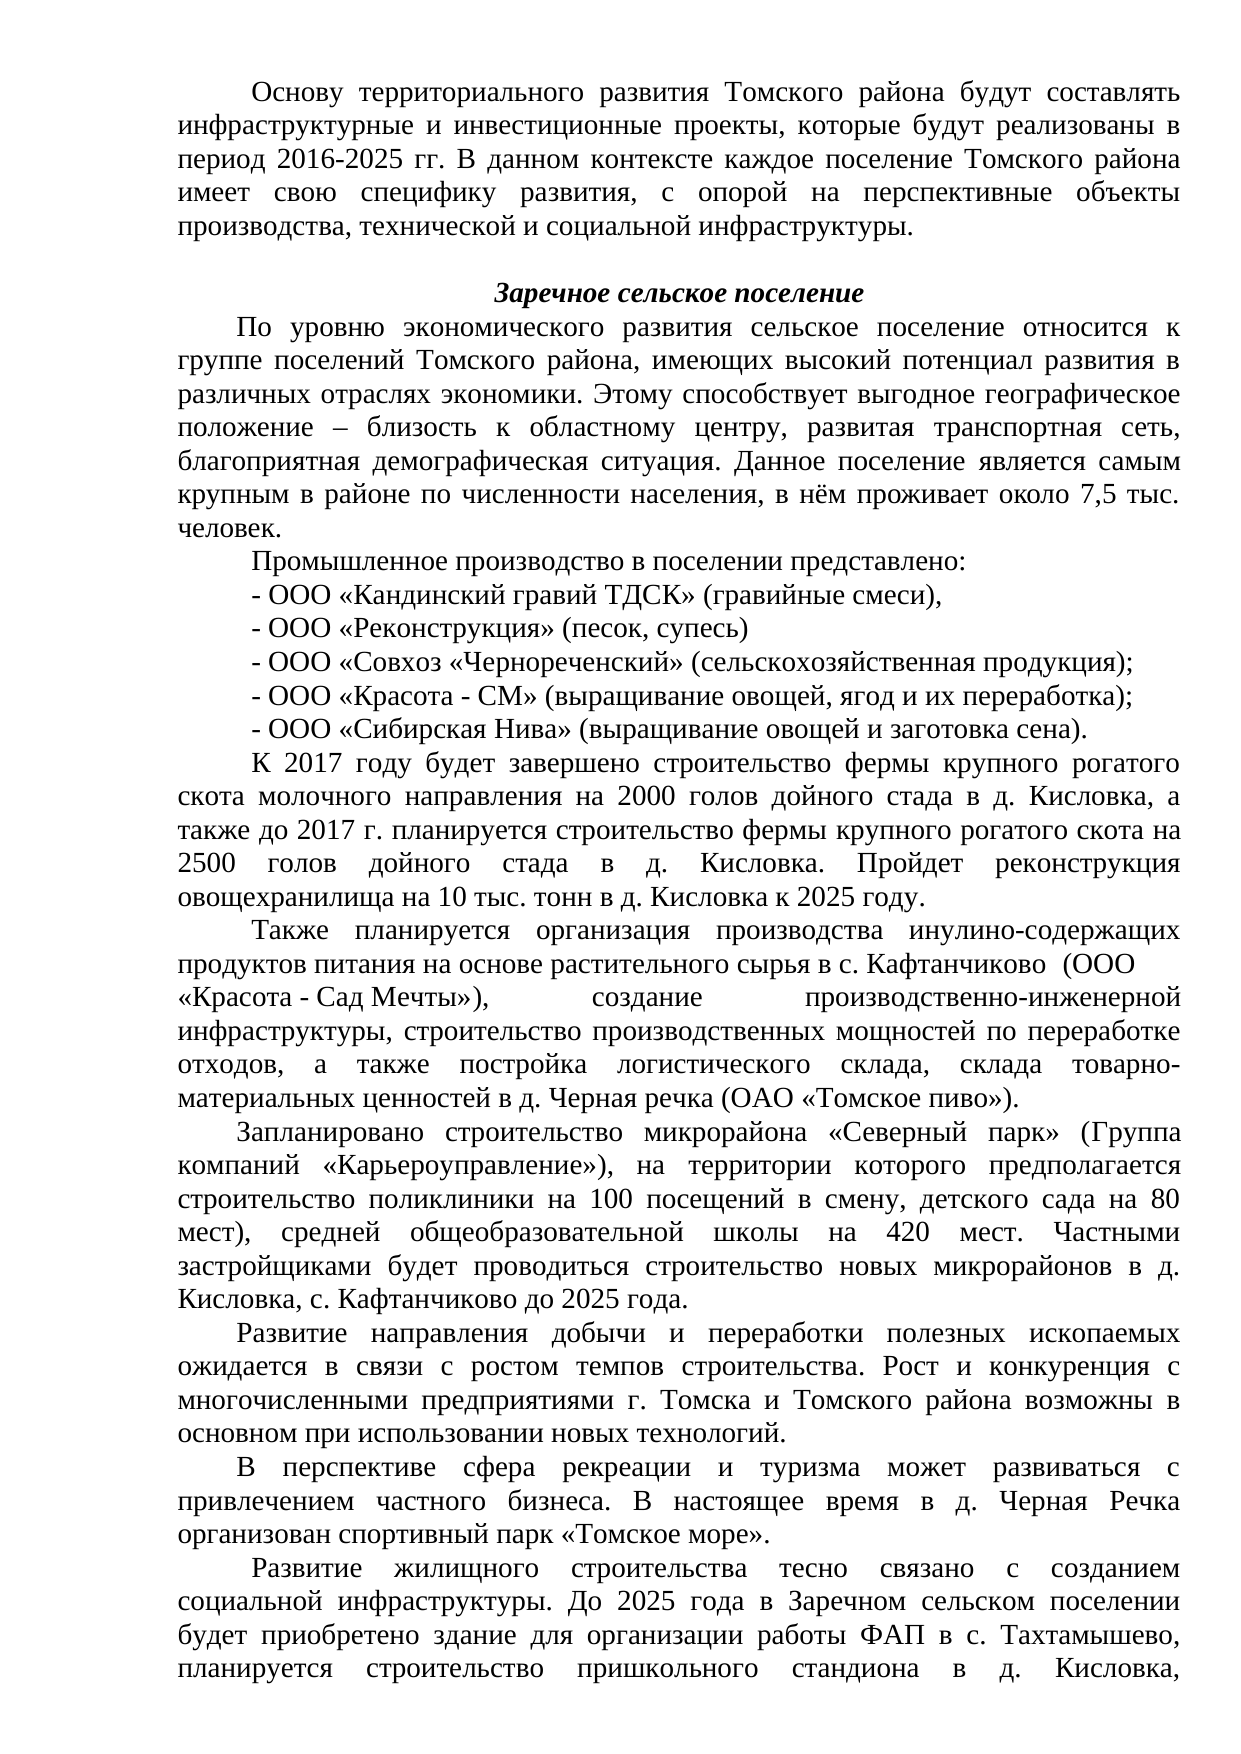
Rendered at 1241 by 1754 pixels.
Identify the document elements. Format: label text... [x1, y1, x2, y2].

text - ООО «Красота - СМ» (выращивание овощей, ягод и их переработка); [177, 678, 1181, 711]
text По уровню экономического развития сельское поселение относится к группе поселений Томского района, имеющих высокий потенциал развития в различных отраслях экономики. Этому способствует выгодное географическое положение – близость к областному центру, развитая транспортная сеть, благоприятная демографическая ситуация. Данное поселение является самым крупным в районе по численности населения, в нём проживает около 7,5 тыс. человек. [177, 309, 1181, 543]
text Запланировано строительство микрорайона «Северный парк» (Группа компаний «Карьероуправление»), на территории которого предполагается строительство поликлиники на 100 посещений в смену, детского сада на 80 мест), средней общеобразовательной школы на 420 мест. Частными застройщиками будет проводиться строительство новых микрорайонов в д. Кисловка, с. Кафтанчиково до 2025 года. [177, 1114, 1181, 1315]
text Заречное сельское поселение [177, 275, 1181, 309]
text К 2017 году будет завершено строительство фермы крупного рогатого скота молочного направления на 2000 голов дойного стада в д. Кисловка, а также до 2017 г. планируется строительство фермы крупного рогатого скота на 2500 голов дойного стада в д. Кисловка. Пройдет реконструкция овощехранилища на 10 тыс. тонн в д. Кисловка к 2025 году. [177, 745, 1181, 912]
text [177, 1550, 1181, 1684]
text - ООО «Реконструкция» (песок, супесь) [177, 611, 1181, 644]
text Развитие направления добычи и переработки полезных ископаемых ожидается в связи с ростом темпов строительства. Рост и конкуренция с многочисленными предприятиями г. Томска и Томского района возможны в основном при использовании новых технологий. [177, 1315, 1181, 1449]
text - ООО «Совхоз «Чернореченский» (сельскохозяйственная продукция); [177, 644, 1181, 678]
text - ООО «Кандинский гравий ТДСК» (гравийные смеси), [177, 577, 1181, 611]
text В перспективе сфера рекреации и туризма может развиваться с привлечением частного бизнеса. В настоящее время в д. Черная Речка организован спортивный парк «Томское море». [177, 1449, 1181, 1550]
text Также планируется организация производства инулино-содержащих продуктов питания на основе растительного сырья в с. Кафтанчиково (ООО «Красота - Сад Мечты» ), создание производственно-инженерной инфраструктуры, строительство производственных мощностей по переработке отходов, а также постройка логистического склада, склада товарно-материальных ценностей в д. Черная речка (ОАО «Томское пиво»). [177, 912, 1181, 1114]
text Основу территориального развития Томского района будут составлять инфраструктурные и инвестиционные проекты, которые будут реализованы в период 2016-2025 гг. В данном контексте каждое поселение Томского района имеет свою специфику развития, с опорой на перспективные объекты производства, технической и социальной инфраструктуры. [177, 74, 1181, 242]
text - ООО «Сибирская Нива» (выращивание овощей и заготовка сена). [177, 711, 1181, 745]
text Промышленное производство в поселении представлено: [177, 543, 1181, 577]
